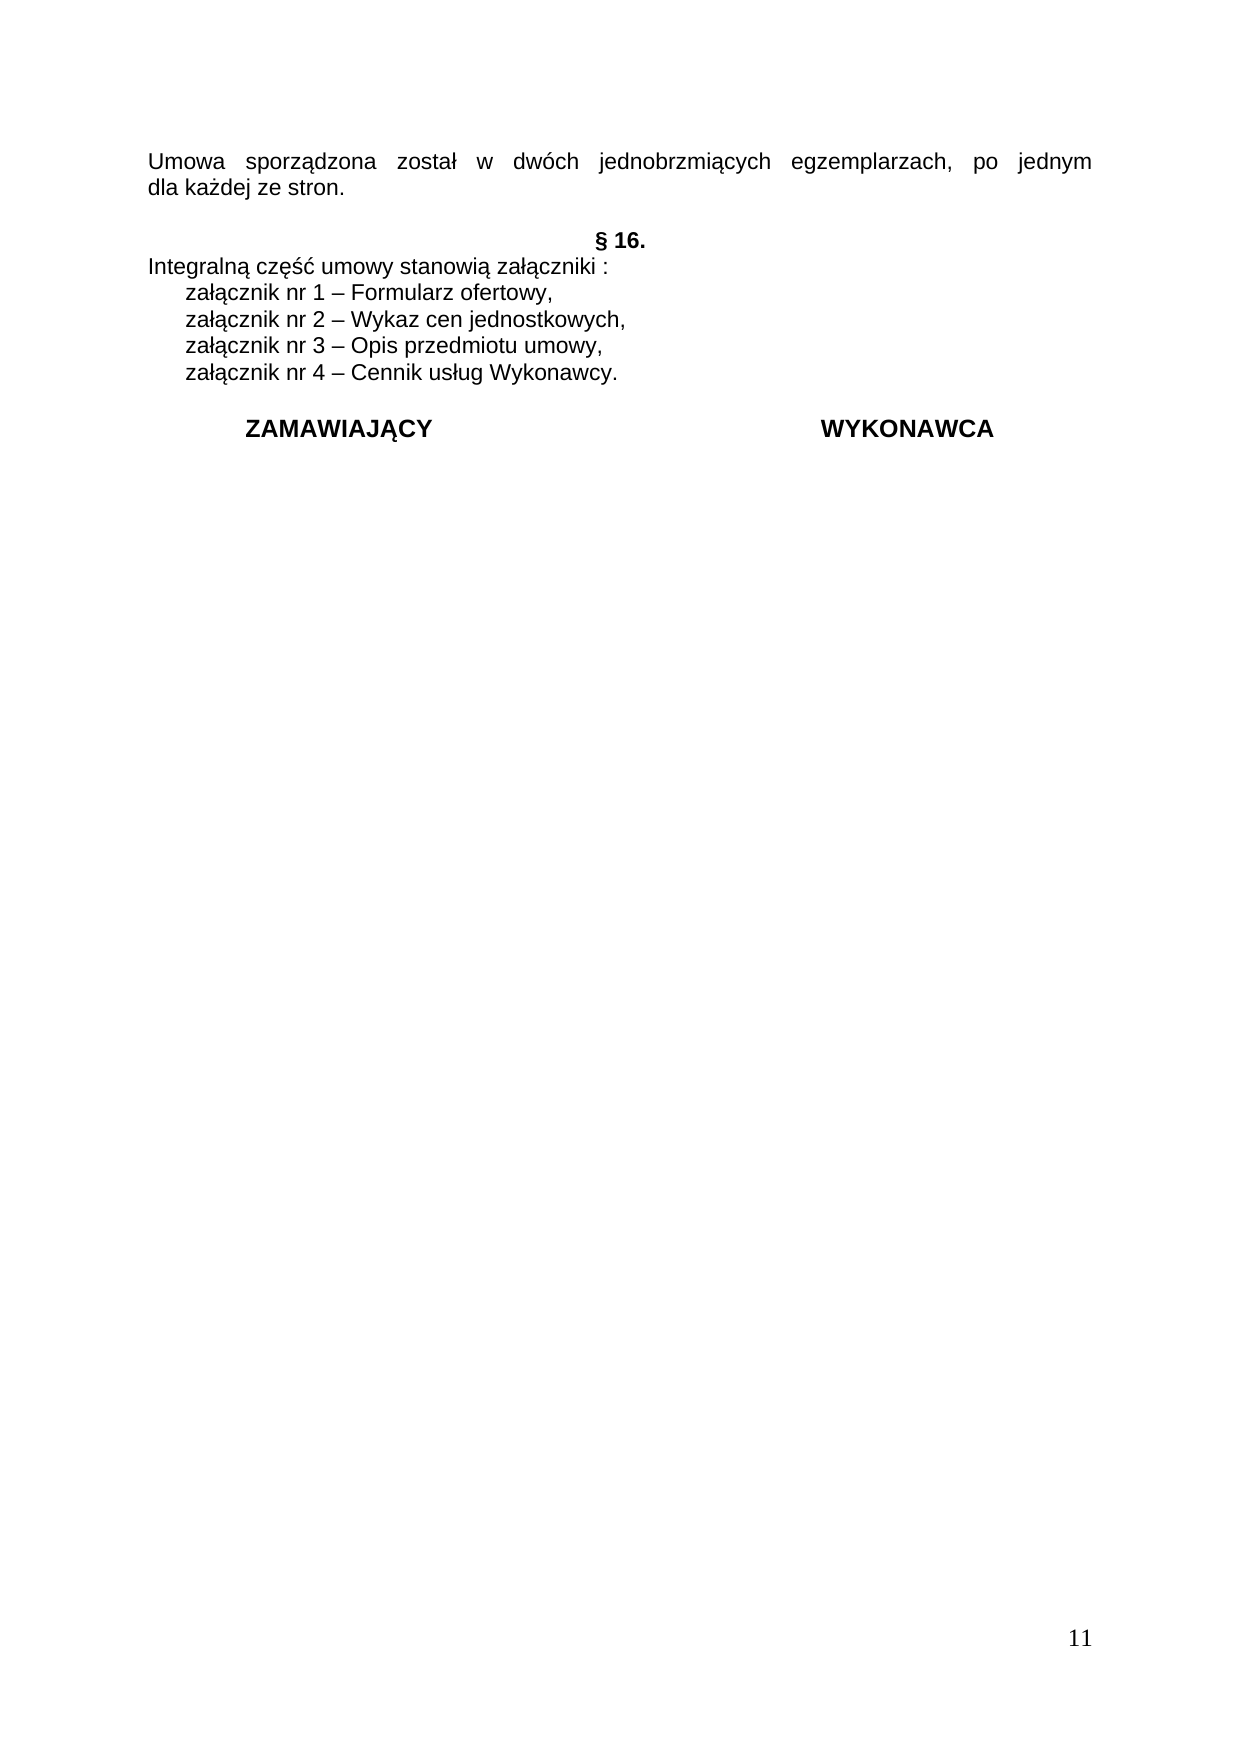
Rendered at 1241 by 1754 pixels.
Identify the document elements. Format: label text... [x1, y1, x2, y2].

text załącznik nr 1 – Formularz ofertowy, [185, 279, 1093, 306]
text ZAMAWIAJĄCY WYKONAWCA [148, 413, 1093, 442]
text załącznik nr 4 – Cennik usług Wykonawcy. [185, 358, 1093, 385]
text Integralną część umowy stanowią załączniki : [148, 253, 1093, 279]
text Umowa sporządzona został w dwóch jednobrzmiących egzemplarzach, po jednym dla każdej ze stron. [148, 148, 1093, 200]
text załącznik nr 2 – Wykaz cen jednostkowych, [185, 306, 1093, 332]
text § 16. [148, 227, 1093, 253]
text załącznik nr 3 – Opis przedmiotu umowy, [185, 332, 1093, 358]
